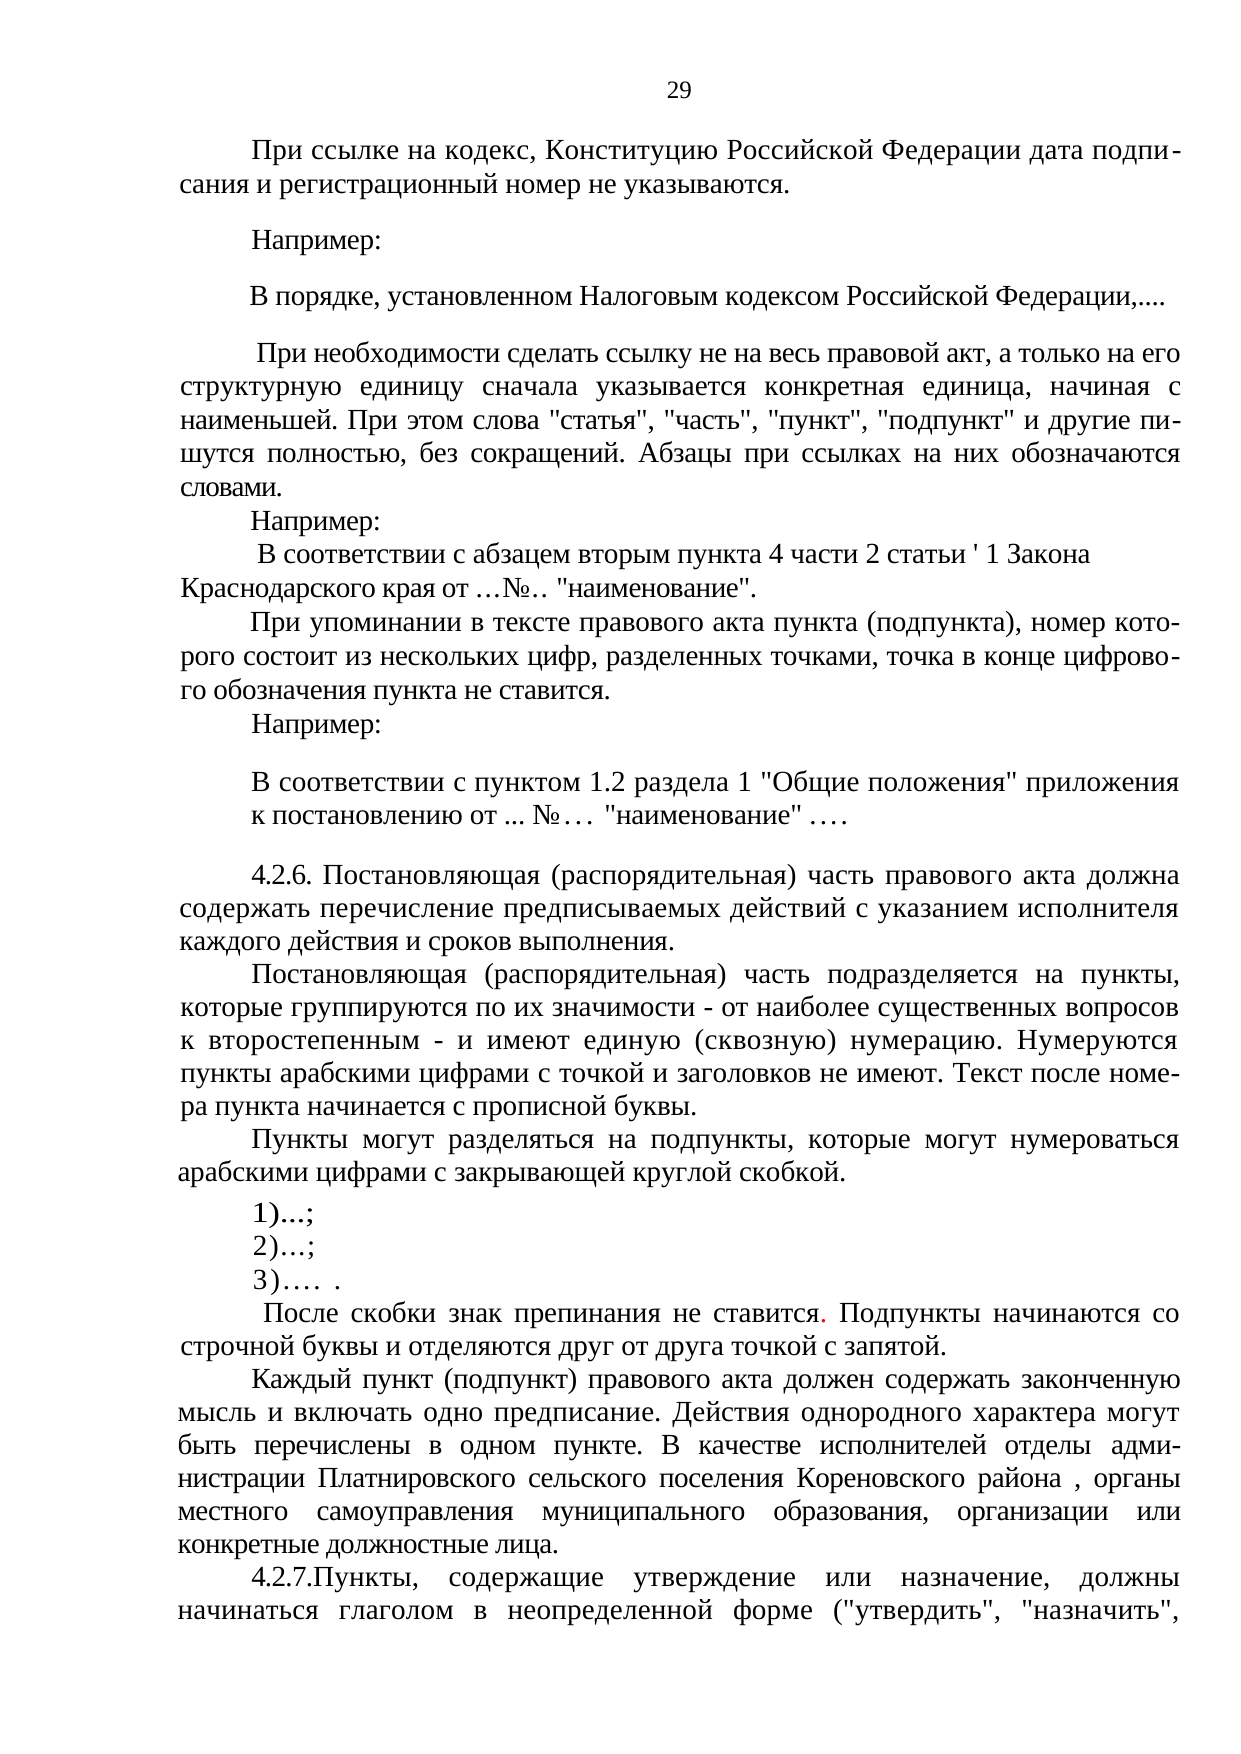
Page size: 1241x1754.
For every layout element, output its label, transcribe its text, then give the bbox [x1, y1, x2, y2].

text В соответствии с пунктом 1.2 раздела 1 "Общие положения" приложения к постановлению от ... №... "наименование" .... [251, 764, 1181, 831]
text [177, 1560, 1181, 1626]
text Краснодарского края от ...№.. "наименование". [180, 571, 1180, 604]
text Например: [250, 503, 1181, 537]
text Постановляющая (распорядительная) часть подразделяется на пункты, которые группируются по их значимости - от наиболее существенных вопросов к второстепенным - и имеют единую (сквозную) нумерацию. Нумеруются пункты арабскими цифрами с точкой и заголовков не имеют. Текст после номера пункта начинается с прописной буквы. [180, 957, 1180, 1122]
text При необходимости сделать ссылку не на весь правовой акт, а только на его структурную единицу сначала указывается конкретная единица, начиная с наименьшей. При этом слова "статья", "часть", "пункт", "подпункт" и другие пишутся полностью, без сокращений. Абзацы при ссылках на них обозначаются словами. [180, 335, 1181, 503]
text После скобки знак препинания не ставится. Подпункты начинаются со строчной буквы и отделяются друг от друга точкой с запятой. [180, 1296, 1180, 1362]
text При упоминании в тексте правового акта пункта (подпункта), номер которого состоит из нескольких цифр, разделенных точками, точка в конце цифрового обозначения пункта не ставится. [180, 604, 1180, 706]
text Например: [179, 222, 1181, 256]
text Пункты могут разделяться на подпункты, которые могут нумероваться арабскими цифрами с закрывающей круглой скобкой. [177, 1122, 1180, 1188]
text В соответствии с абзацем вторым пункта 4 части 2 статьи ' 1 Закона [180, 537, 1180, 571]
text При ссылке на кодекс, Конституцию Российской Федерации дата подписания и регистрационный номер не указываются. [179, 132, 1181, 200]
text 3).... . [253, 1263, 1181, 1296]
text Каждый пункт (подпункт) правового акта должен содержать законченную мысль и включать одно предписание. Действия однородного характера могут быть перечислены в одном пункте. В качестве исполнителей отделы администрации Платнировского сельского поселения Кореновского района , органы местного самоуправления муниципального образования, организации или конкретные должностные лица. [177, 1362, 1181, 1560]
text Например: [251, 706, 1181, 740]
text В порядке, установленном Налоговым кодексом Российской Федерации,.... [249, 278, 1181, 312]
text 2)...; [253, 1228, 1181, 1262]
text 1)...; [177, 1195, 1181, 1228]
text 4.2.6. Постановляющая (распорядительная) часть правового акта должна содержать перечисление предписываемых действий с указанием исполнителя каждого действия и сроков выполнения. [179, 858, 1181, 957]
